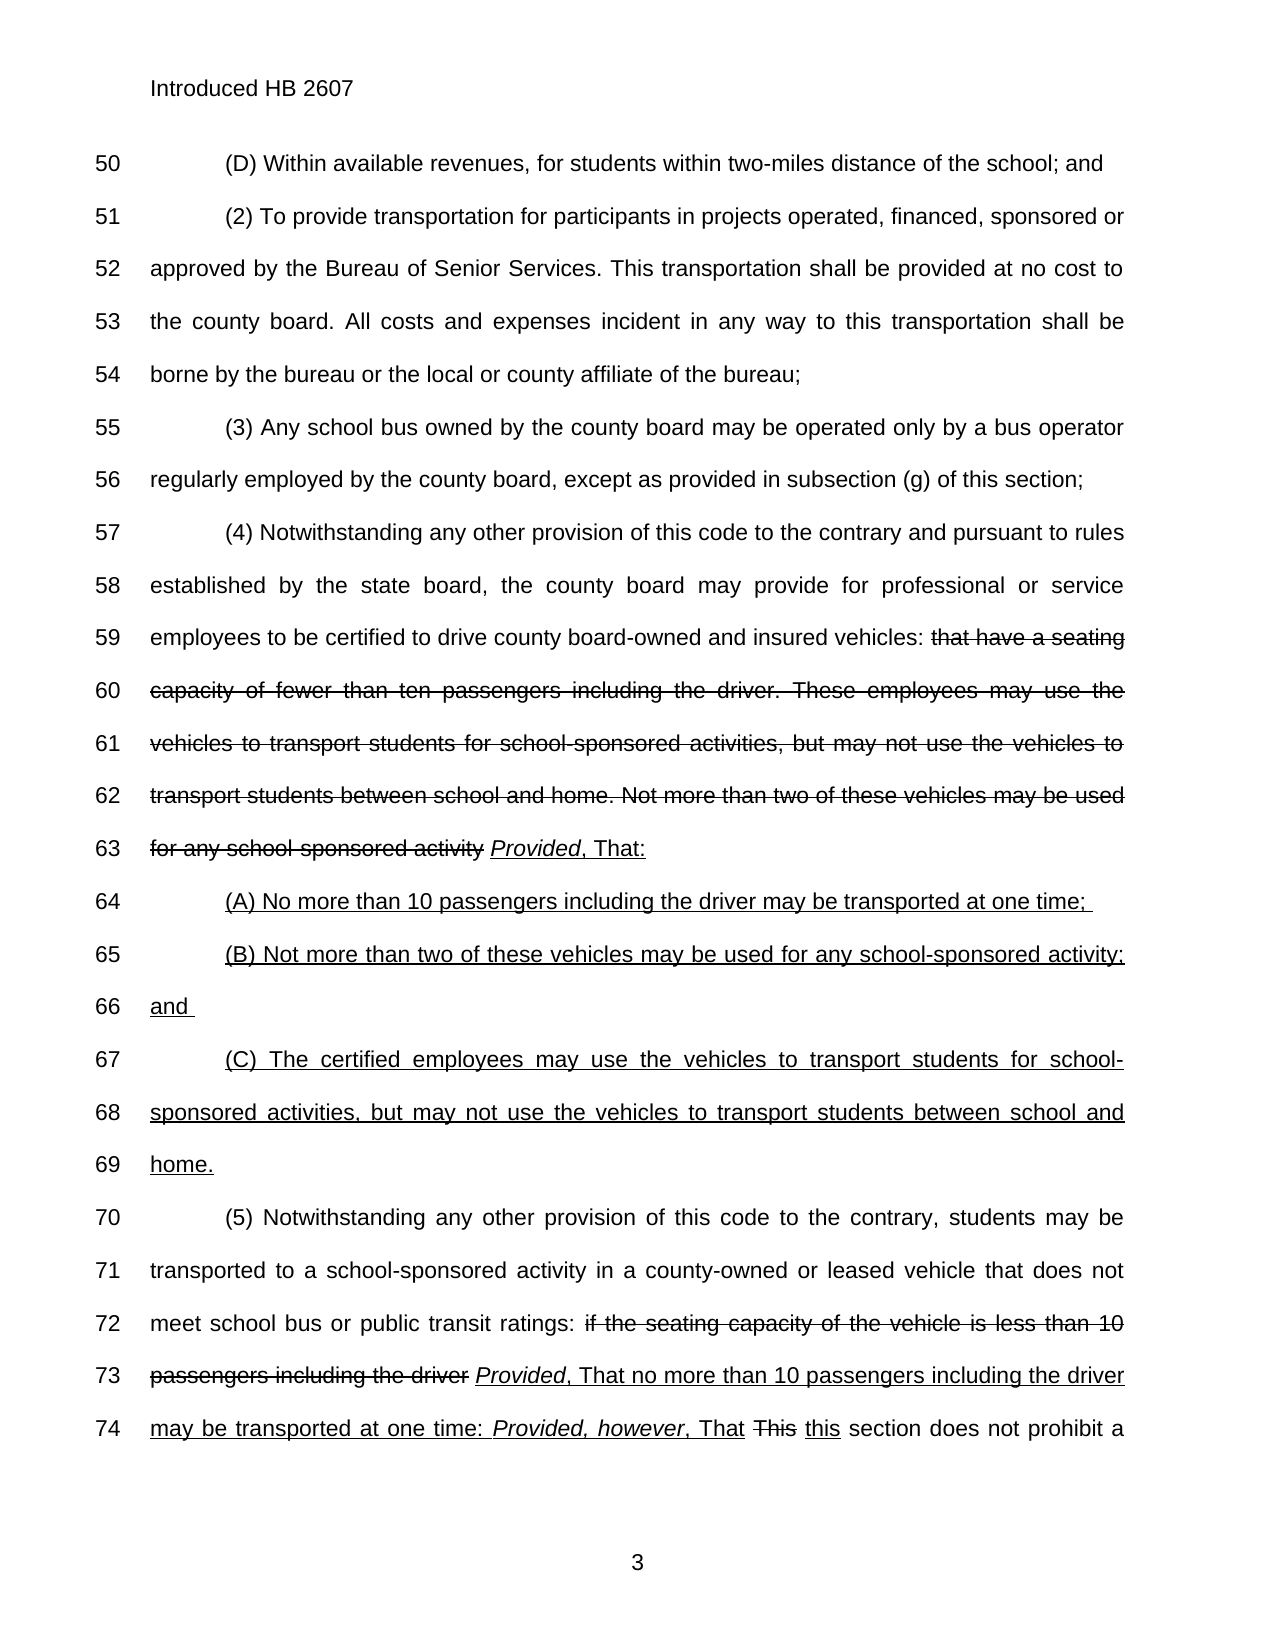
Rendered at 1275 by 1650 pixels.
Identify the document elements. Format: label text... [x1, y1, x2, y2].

text (2) To provide transportation for participants in projects operated, financed, sponsored or approved by the Bureau of Senior Services. This transportation shall be provided at no cost to the county board. All costs and expenses incident in any way to this transportation shall be borne by the bureau or the local or county affiliate of the bureau; [150, 203, 1125, 387]
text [150, 1204, 1125, 1441]
text (C) The certified employees may use the vehicles to transport students for school-sponsored activities, but may not use the vehicles to transport students between school and home. [150, 1046, 1125, 1121]
text (4) Notwithstanding any other provision of this code to the contrary and pursuant to rules established by the state board, the county board may provide for professional or service employees to be certified to drive county board-owned and insured vehicles: that have a seating capacity of fewer than ten passengers including the driver. These employees may use the vehicles to transport students for school-sponsored activities, but may not use the vehicles to transport students between school and home. Not more than two of these vehicles may be used for any school-sponsored activity Provided, That: [150, 693, 1125, 797]
text (D) Within available revenues, for students within two-miles distance of the school; and [150, 150, 1125, 176]
text (A) No more than 10 passengers including the driver may be transported at one time; [150, 888, 1125, 914]
text (4) Notwithstanding any other provision of this code to the contrary and pursuant to rules established by the state board, the county board may provide for professional or service employees to be certified to drive county board-owned and insured vehicles: that have a seating capacity of fewer than ten passengers including the driver. These employees may use the vehicles to transport students for school-sponsored activities, but may not use the vehicles to transport students between school and home. Not more than two of these vehicles may be used for any school-sponsored activity Provided, That: [150, 798, 1125, 862]
text (3) Any school bus owned by the county board may be operated only by a bus operator regularly employed by the county board, except as provided in subsection (g) of this section; [150, 413, 1125, 493]
text (B) Not more than two of these vehicles may be used for any school-sponsored activity; and [150, 941, 1125, 1020]
text (C) The certified employees may use the vehicles to transport students for school-sponsored activities, but may not use the vehicles to transport students between school and home. [150, 1123, 1125, 1178]
text (4) Notwithstanding any other provision of this code to the contrary and pursuant to rules established by the state board, the county board may provide for professional or service employees to be certified to drive county board-owned and insured vehicles: that have a seating capacity of fewer than ten passengers including the driver. These employees may use the vehicles to transport students for school-sponsored activities, but may not use the vehicles to transport students between school and home. Not more than two of these vehicles may be used for any school-sponsored activity Provided, That: [150, 519, 1125, 691]
